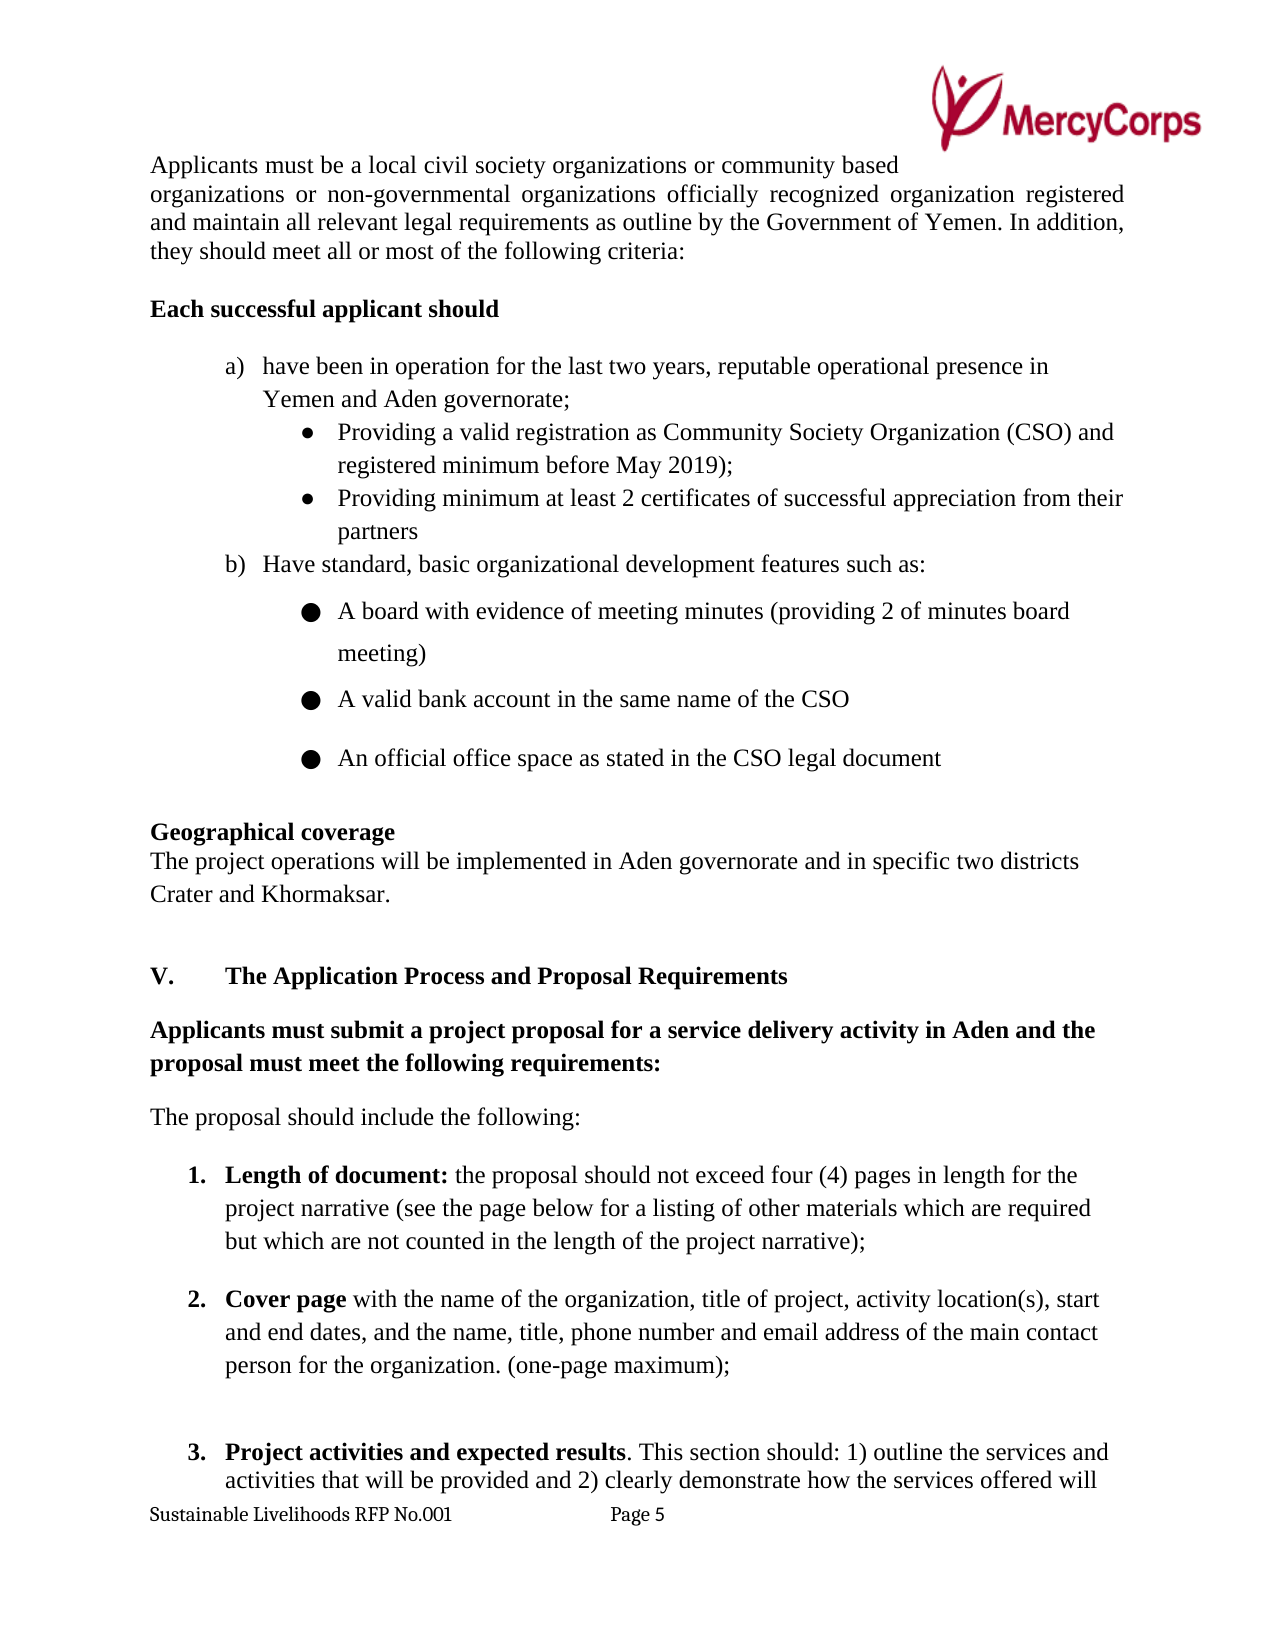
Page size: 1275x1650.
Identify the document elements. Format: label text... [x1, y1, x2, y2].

list A valid bank account in the same name of the CSO [300, 671, 1125, 722]
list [187, 1437, 1125, 1494]
list Providing a valid registration as Community Society Organization (CSO) and registered minimum before May 2019); [300, 417, 1125, 479]
text Geographical coverage [150, 817, 1125, 846]
list have been in operation for the last two years, reputable operational presence in Yemen and Aden governorate; [225, 351, 1125, 413]
text Applicants must submit a project proposal for a service delivery activity in Aden and the proposal must meet the following requirements: [150, 1015, 1125, 1077]
list Cover page with the name of the organization, title of project, activity location(s), start and end dates, and the name, title, phone number and email address of the main contact person for the organization. (one-page maximum); [187, 1284, 1125, 1379]
list Have standard, basic organizational development features such as: [225, 549, 1125, 578]
picture [918, 58, 1207, 160]
list Length of document: the proposal should not exceed four (4) pages in length for the project narrative (see the page below for a listing of other materials which are required but which are not counted in the length of the project narrative); [187, 1160, 1125, 1255]
list An official office space as stated in the CSO legal document [300, 730, 1125, 781]
text Each successful applicant should [150, 294, 1125, 322]
text The project operations will be implemented in Aden governorate and in specific two districts Crater and Khormaksar. [150, 846, 1125, 908]
text V. The Application Process and Proposal Requirements [150, 961, 1125, 990]
list Providing minimum at least 2 certificates of successful appreciation from their partners [300, 483, 1125, 545]
text Applicants must be a local civil society organizations or community based organizations or non-governmental organizations officially recognized organization registered and maintain all relevant legal requirements as outline by the Government of Yemen. In addition, they should meet all or most of the following criteria: [150, 150, 1125, 265]
text The proposal should include the following: [150, 1102, 1125, 1131]
list A board with evidence of meeting minutes (providing 2 of minutes board meeting) [300, 582, 1125, 667]
